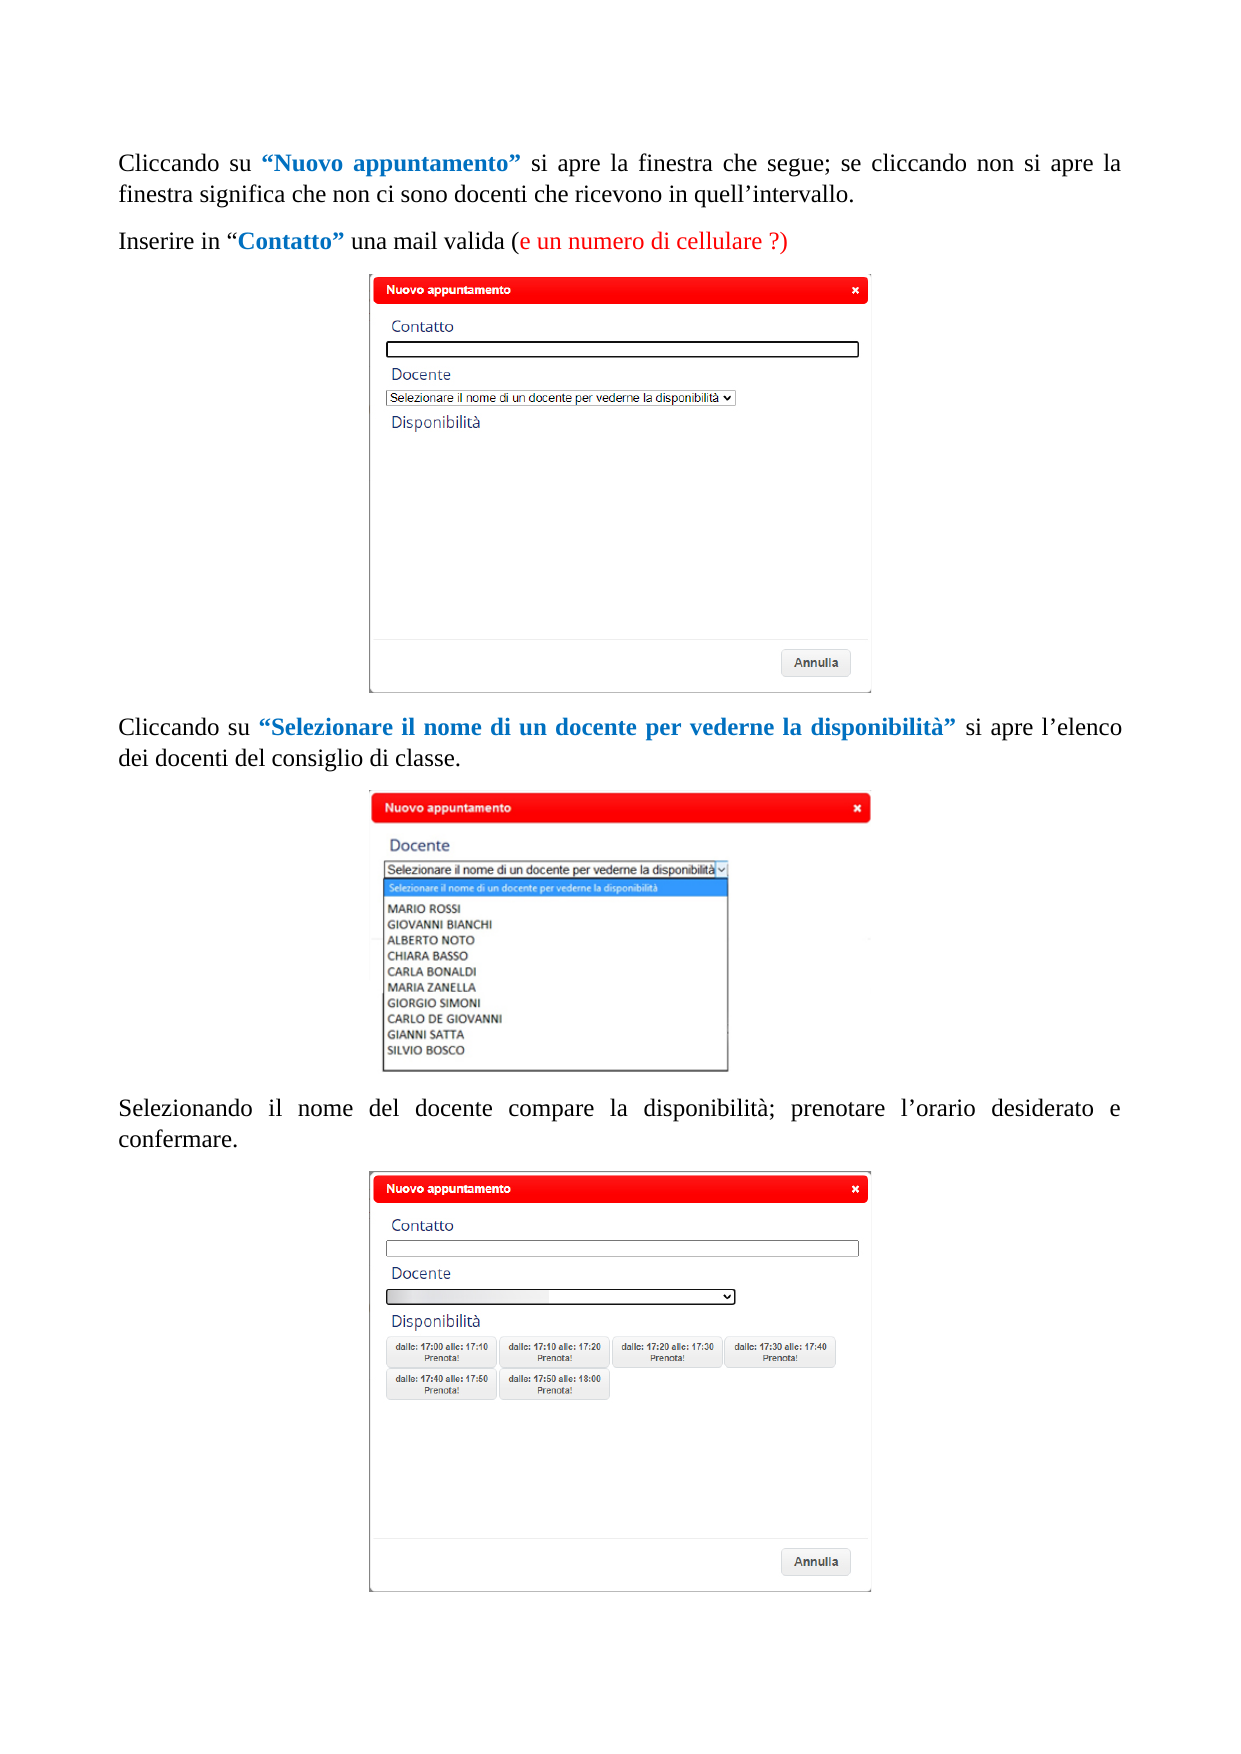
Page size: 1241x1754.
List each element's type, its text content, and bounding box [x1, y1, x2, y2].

text Cliccando su “Nuovo appuntamento” si apre la finestra che segue; se cliccando non si apre la finestra significa che non ci sono docenti che ricevono in quell’intervallo. [118, 148, 1122, 207]
picture [369, 274, 872, 693]
text Selezionando il nome del docente compare la disponibilità; prenotare l’orario desiderato e confermare. [118, 1093, 1122, 1152]
text Inserire in “Contatto” una mail valida (e un numero di cellulare ?) [118, 226, 1122, 255]
picture [369, 1171, 872, 1592]
picture [369, 790, 872, 1074]
text Cliccando su “Selezionare il nome di un docente per vederne la disponibilità” si apre l’elenco dei docenti del consiglio di classe. [118, 712, 1122, 772]
